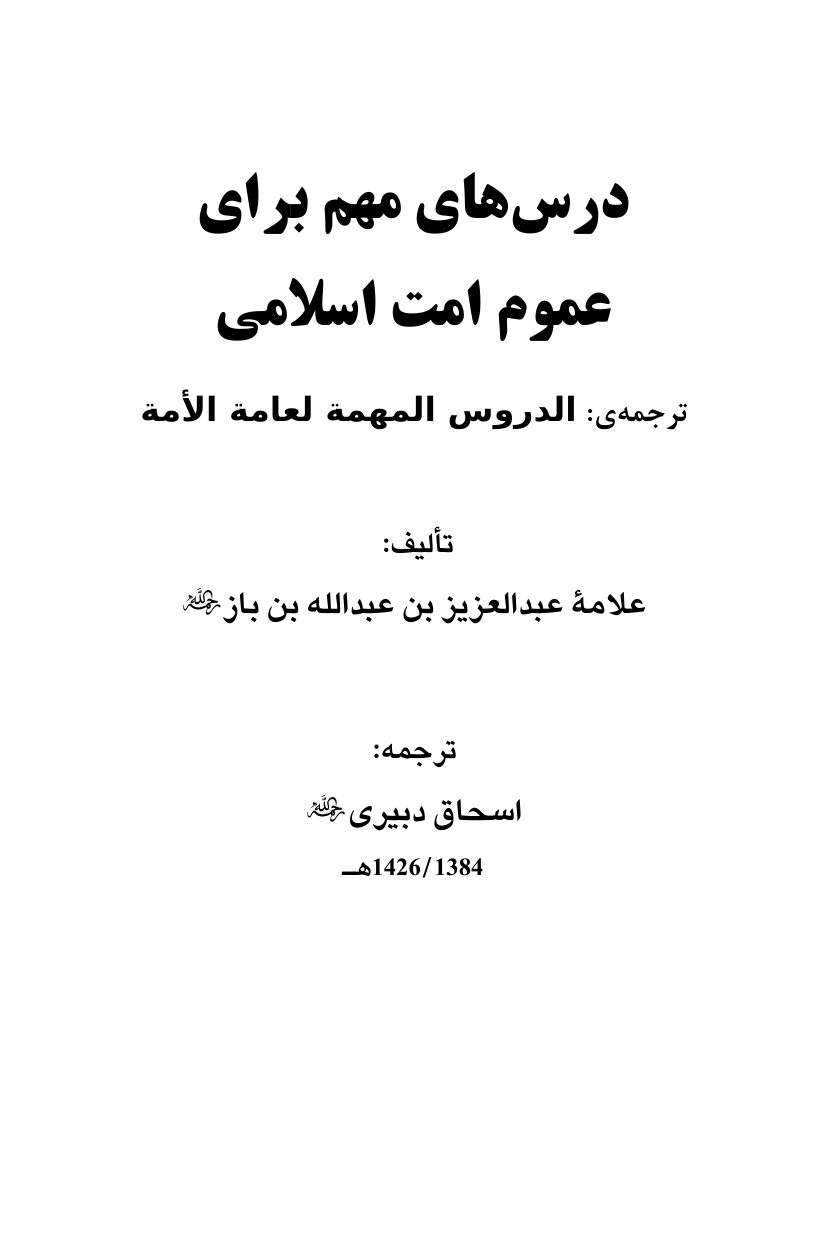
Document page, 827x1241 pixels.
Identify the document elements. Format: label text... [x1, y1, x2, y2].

text درس‌های مهم برای [89, 152, 738, 258]
text ترجمه‌ی: الدروس المهمة لعامة الأمة [89, 390, 738, 441]
text اسحاق دبیری/ [89, 780, 738, 844]
text ترجمه: [89, 723, 738, 780]
text تألیف: [89, 516, 738, 573]
text 1426/1384هـ [89, 844, 738, 894]
text علامۀ عبدالعزیز بن عبدالله بن باز/ [89, 573, 738, 637]
text عموم امت اسلامی [89, 258, 738, 365]
